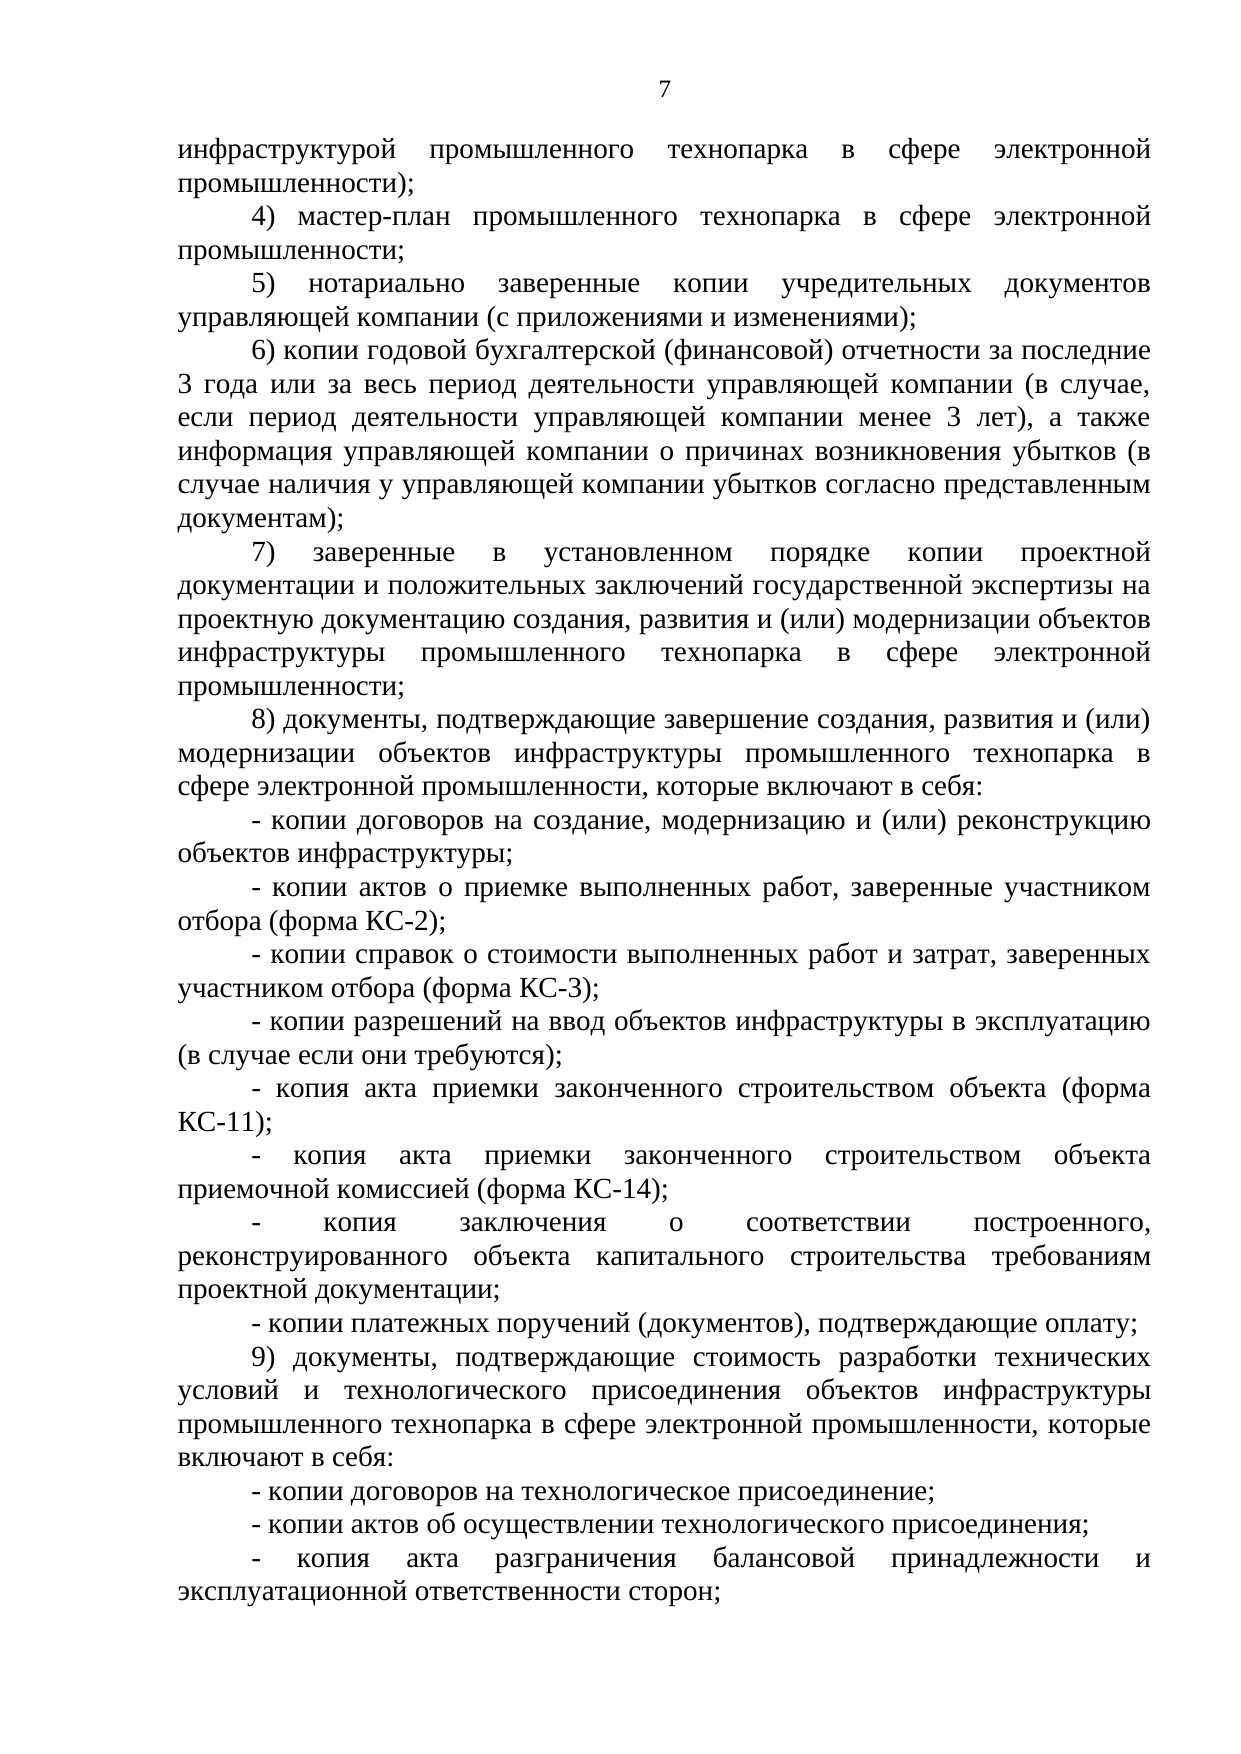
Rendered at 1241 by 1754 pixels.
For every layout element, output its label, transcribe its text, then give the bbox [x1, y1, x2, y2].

text - копия акта приемки законченного строительством объекта (форма КС-11); [177, 1070, 1152, 1137]
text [177, 131, 1152, 198]
text 6) копии годовой бухгалтерской (финансовой) отчетности за последние 3 года или за весь период деятельности управляющей компании (в случае, если период деятельности управляющей компании менее 3 лет), а также информация управляющей компании о причинах возникновения убытков (в случае наличия у управляющей компании убытков согласно представленным документам); [177, 332, 1152, 534]
text - копии договоров на технологическое присоединение; [177, 1473, 1152, 1506]
text - копии договоров на создание, модернизацию и (или) реконструкцию объектов инфраструктуры; [177, 802, 1152, 869]
text - копии платежных поручений (документов), подтверждающие оплату; [177, 1305, 1152, 1339]
text 5) нотариально заверенные копии учредительных документов управляющей компании (с приложениями и изменениями); [177, 265, 1152, 332]
text - копии справок о стоимости выполненных работ и затрат, заверенных участником отбора (форма КС-3); [177, 936, 1152, 1003]
text - копия заключения о соответствии построенного, реконструированного объекта капитального строительства требованиям проектной документации; [177, 1204, 1152, 1305]
text - копии актов об осуществлении технологического присоединения; [177, 1506, 1152, 1540]
text - копия акта приемки законченного строительством объекта приемочной комиссией (форма КС-14); [177, 1137, 1152, 1204]
text - копия акта разграничения балансовой принадлежности и эксплуатационной ответственности сторон; [177, 1540, 1152, 1607]
text - копии актов о приемке выполненных работ, заверенные участником отбора (форма КС-2); [177, 869, 1152, 936]
text 7) заверенные в установленном порядке копии проектной документации и положительных заключений государственной экспертизы на проектную документацию создания, развития и (или) модернизации объектов инфраструктуры промышленного технопарка в сфере электронной промышленности; [177, 534, 1152, 701]
text 4) мастер-план промышленного технопарка в сфере электронной промышленности; [177, 198, 1152, 265]
text 8) документы, подтверждающие завершение создания, развития и (или) модернизации объектов инфраструктуры промышленного технопарка в сфере электронной промышленности, которые включают в себя: [177, 701, 1152, 802]
text - копии разрешений на ввод объектов инфраструктуры в эксплуатацию (в случае если они требуются); [177, 1003, 1152, 1070]
text 9) документы, подтверждающие стоимость разработки технических условий и технологического присоединения объектов инфраструктуры промышленного технопарка в сфере электронной промышленности, которые включают в себя: [177, 1339, 1152, 1473]
